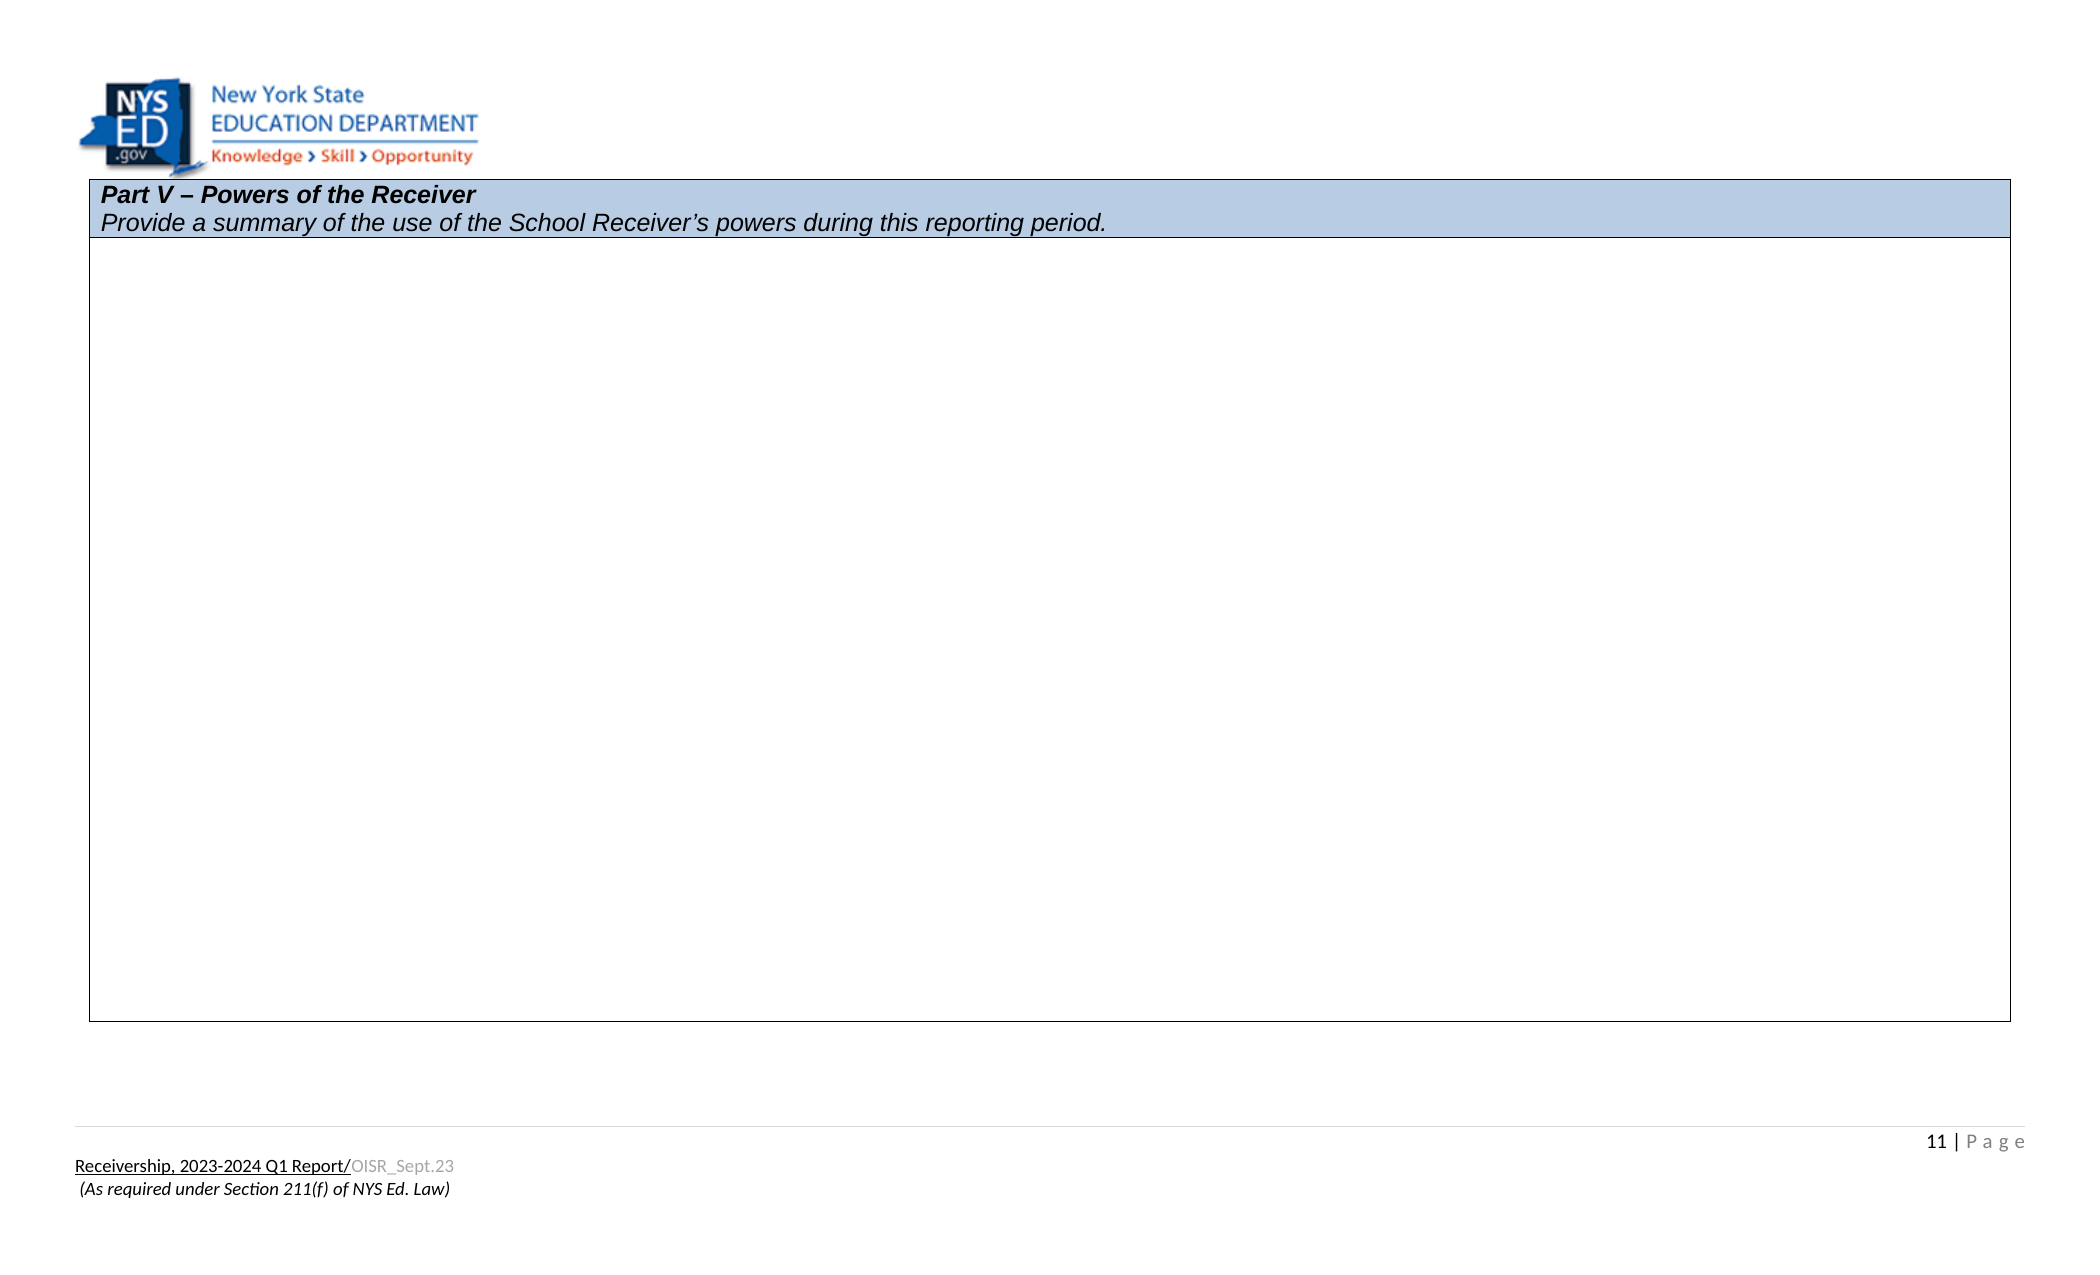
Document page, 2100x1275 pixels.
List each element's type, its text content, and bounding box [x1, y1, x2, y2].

table_cell [90, 238, 2010, 1021]
table_header Part V – Powers of the Receiver Provide a summary of the use of the School Receiver’s powers during this reporting period. [90, 180, 2010, 237]
